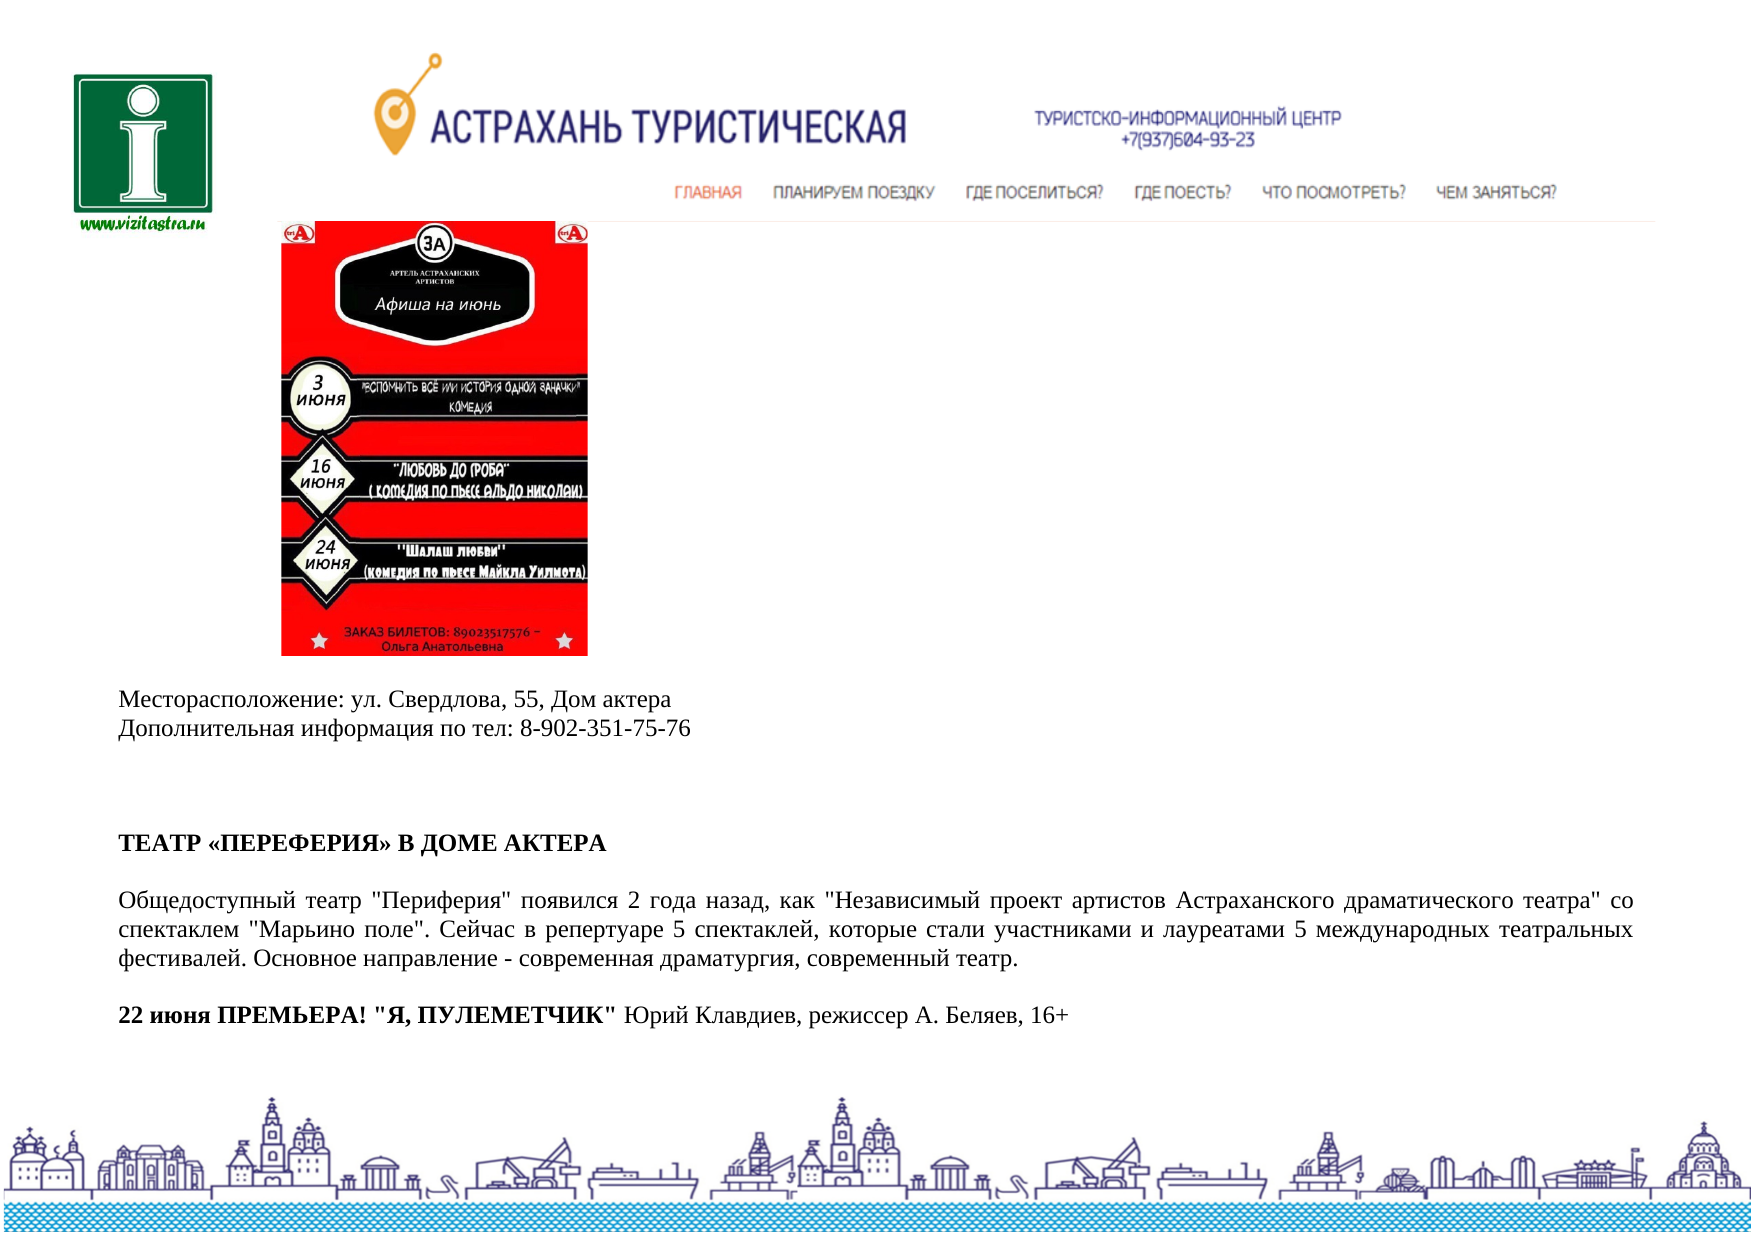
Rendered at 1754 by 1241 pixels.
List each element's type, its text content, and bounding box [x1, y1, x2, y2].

picture [3, 1081, 1751, 1232]
text Общедоступный театр "Периферия" появился 2 года назад, как "Независимый проект артистов Астраханского драматического театра" со спектаклем "Марьино поле". Сейчас в репертуаре 5 спектаклей, которые стали участниками и лауреатами 5 международных театральных фестивалей. Основное направление - современная драматургия, современный театр. [118, 886, 1636, 972]
text Дополнительная информация по тел: 8-902-351-75-76 [118, 713, 1636, 742]
picture [32, 43, 263, 262]
text Месторасположение: ул. Свердлова, 55, Дом актера [118, 684, 1636, 713]
picture [277, 44, 1656, 656]
text 22 июня ПРЕМЬЕРА! "Я, ПУЛЕМЕТЧИК" Юрий Клавдиев, режиссер А. Беляев, 16+ [118, 1001, 1636, 1029]
text ТЕАТР «ПЕРЕФЕРИЯ» В ДОМЕ АКТЕРА [118, 828, 1636, 857]
